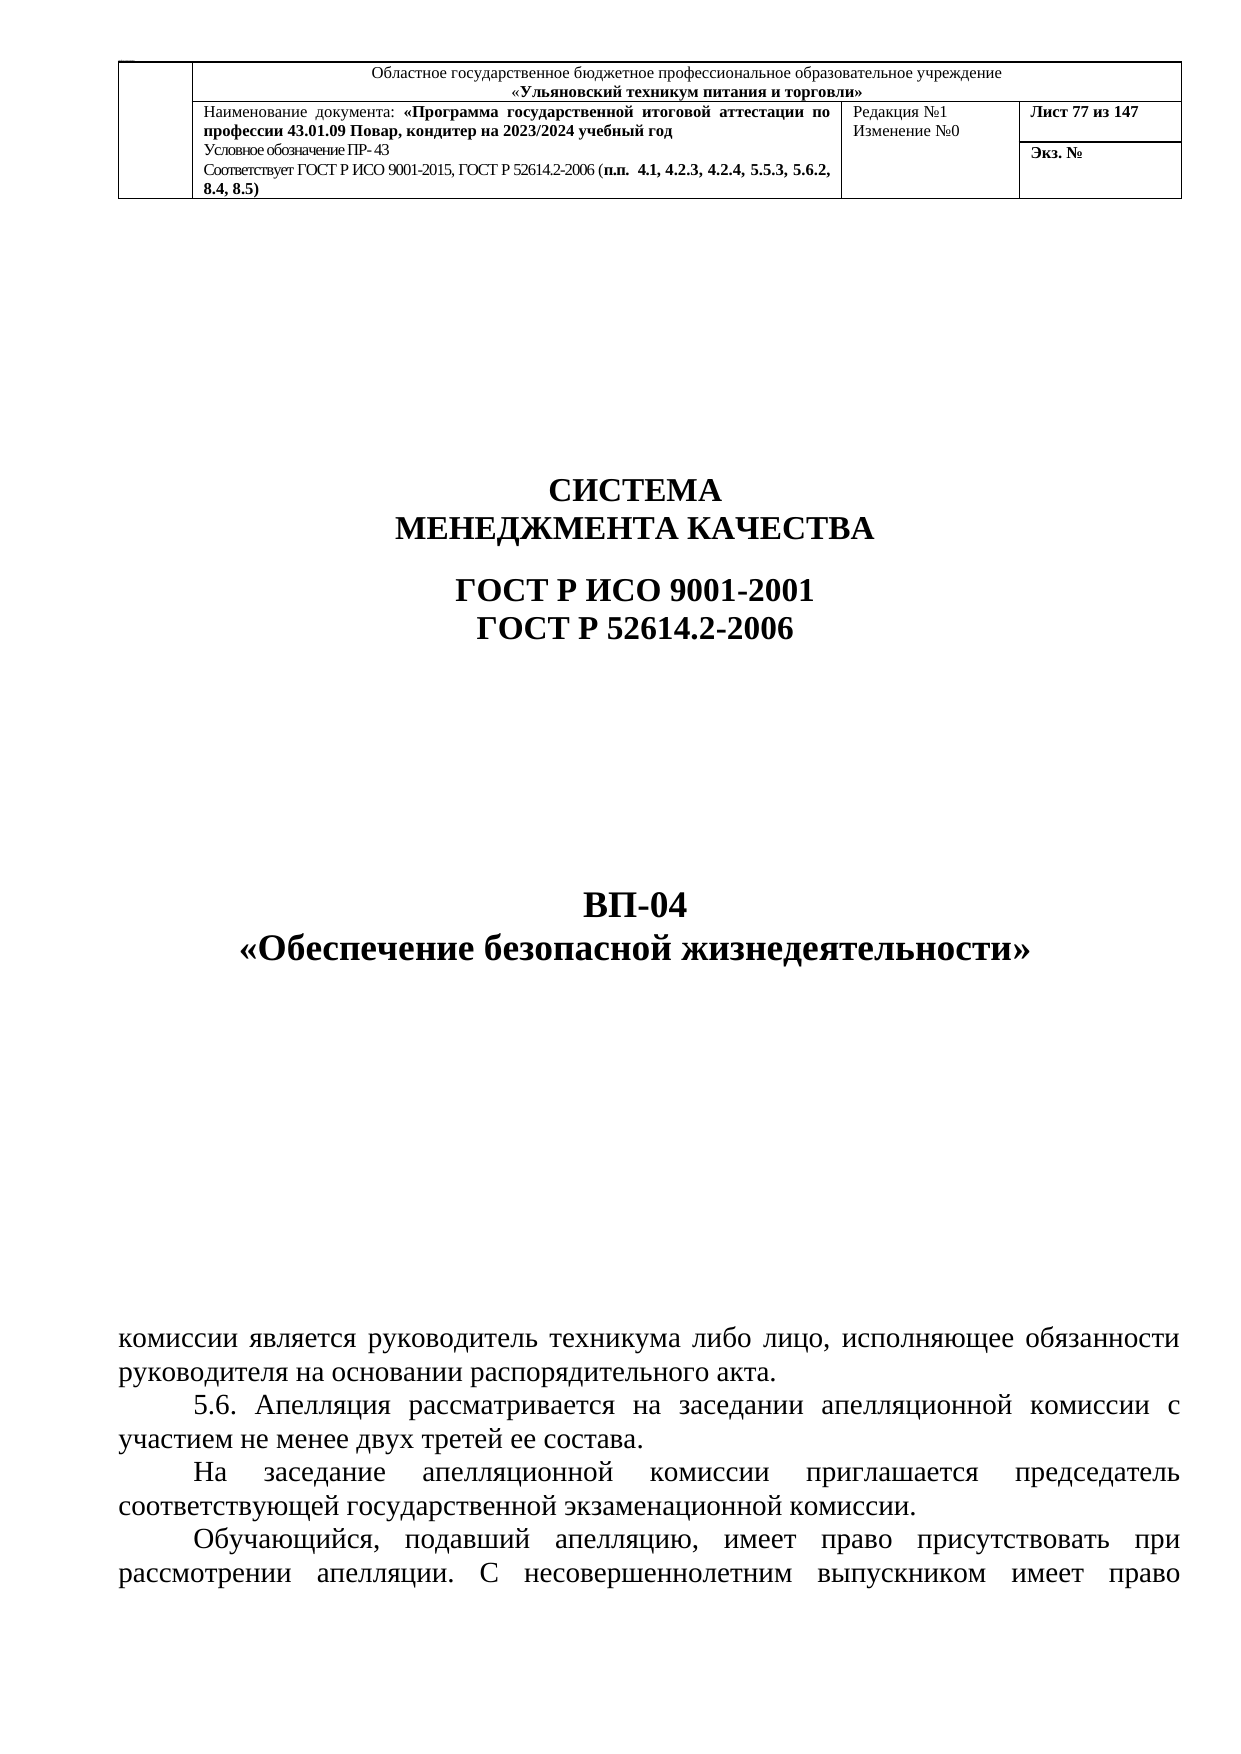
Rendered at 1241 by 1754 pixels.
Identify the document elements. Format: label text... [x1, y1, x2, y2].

text 5.6. Апелляция рассматривается на заседании апелляционной комиссии с участием не менее двух третей ее состава. [118, 1387, 1181, 1454]
text 5.5. Апелляционная комиссия формируется в количестве не менее пяти человек из числа преподавателей, имеющих высшую или первую квалификационную категорию, не входящих в данном учебном году в состав государственных экзаменационных комиссий. Председателем апелляционной комиссии является руководитель техникума либо лицо, исполняющее обязанности руководителя на основании распорядительного акта. [118, 1320, 1181, 1387]
text Обучающийся, подавший апелляцию, имеет право присутствовать при рассмотрении апелляции. С несовершеннолетним выпускником имеет право присутствовать один из родителей (законных представителей). Указанные лица должны иметь при себе документы, удостоверяющие личность. [118, 1522, 1181, 1589]
text На заседание апелляционной комиссии приглашается председатель соответствующей государственной экзаменационной комиссии. [118, 1454, 1181, 1522]
